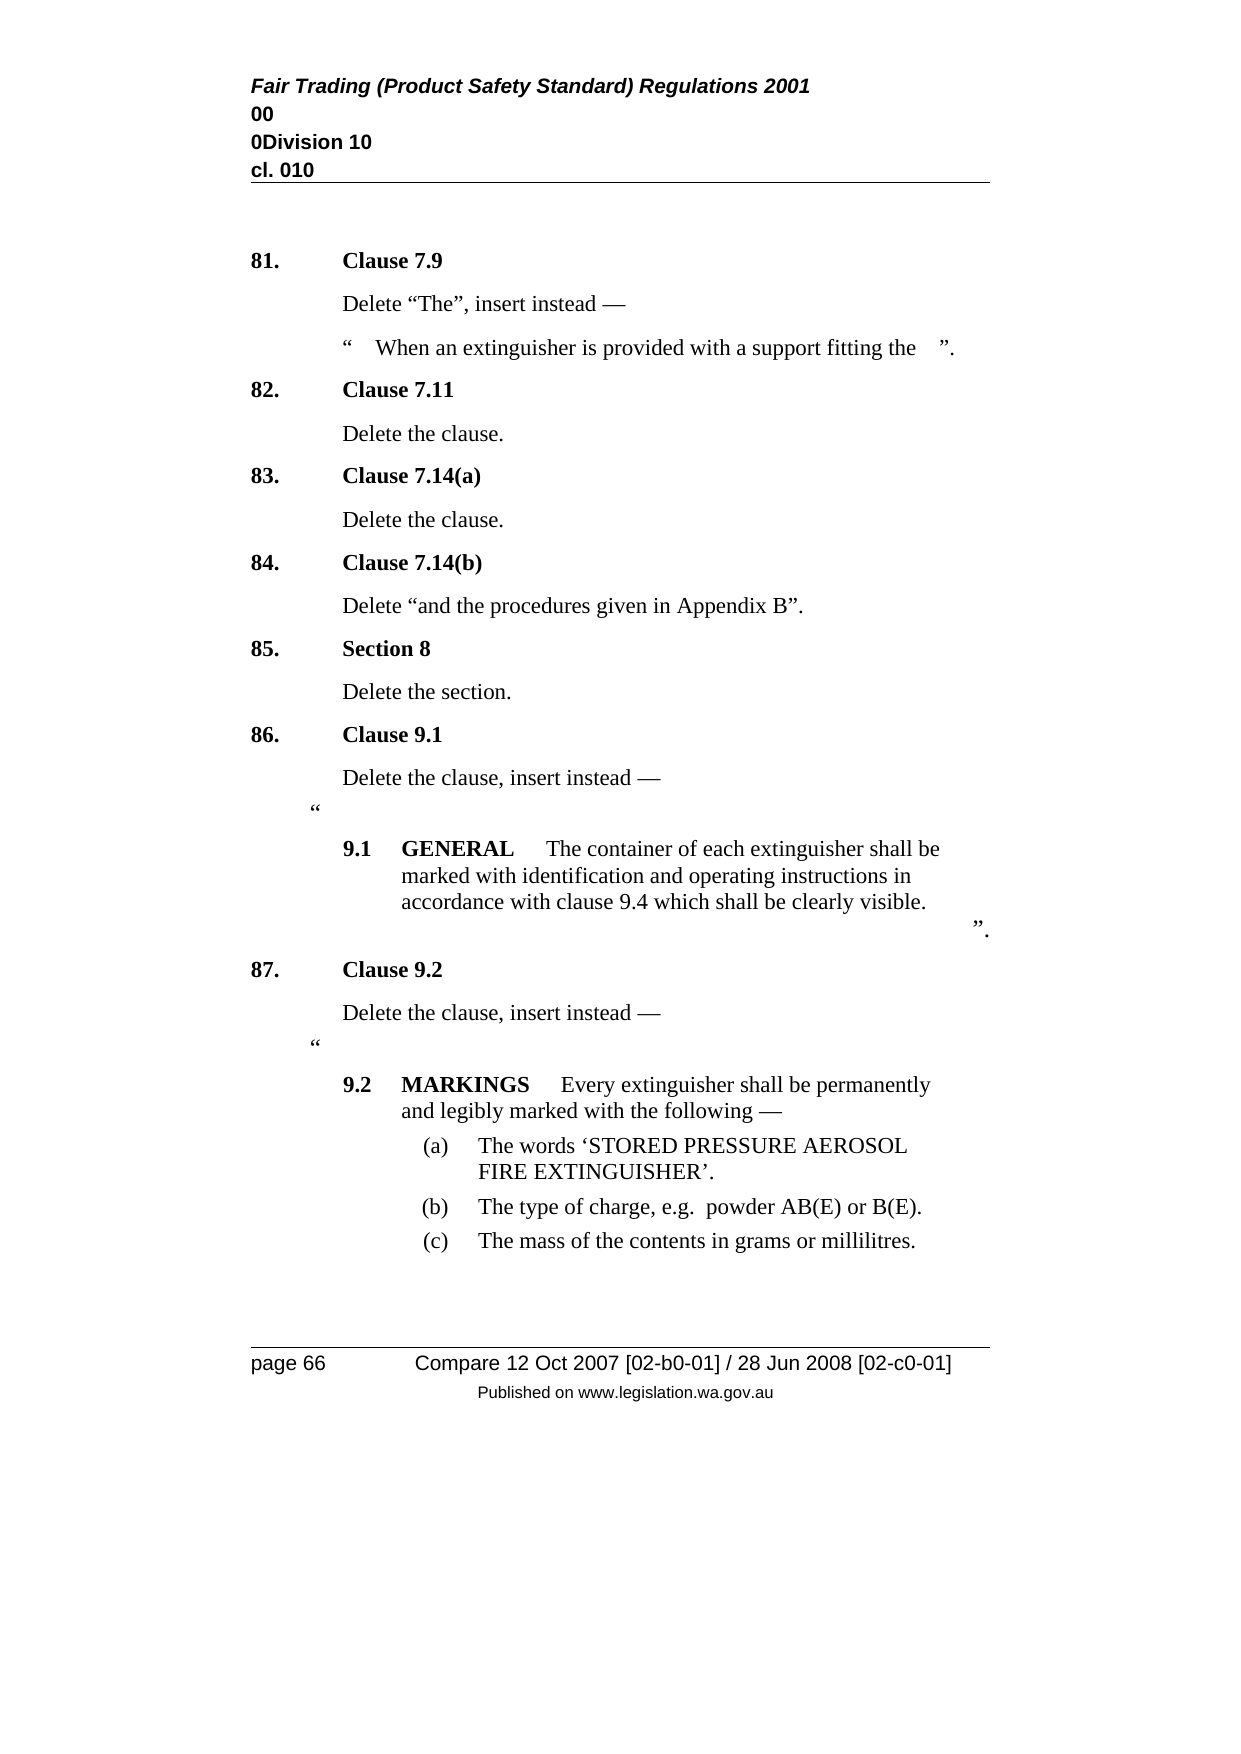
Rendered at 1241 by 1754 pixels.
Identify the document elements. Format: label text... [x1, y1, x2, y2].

subtitle 84. Clause 7.14(b) [251, 549, 990, 575]
subtitle 85. Section 8 [251, 635, 990, 661]
text 9.1 GENERAL The container of each extinguisher shall be marked with identification and operating instructions in accordance with clause 9.4 which shall be clearly visible. [312, 836, 960, 914]
text 9.2 MARKINGS Every extinguisher shall be permanently and legibly marked with the following — [312, 1071, 960, 1123]
subtitle 83. Clause 7.14(a) [251, 463, 990, 489]
text ”. [251, 914, 990, 943]
text “ [251, 798, 990, 827]
subtitle 87. Clause 9.2 [251, 956, 990, 982]
text Delete the clause. [251, 506, 990, 532]
subtitle 82. Clause 7.11 [251, 377, 990, 403]
subtitle 86. Clause 9.1 [251, 721, 990, 747]
text Delete “and the procedures given in Appendix B”. [251, 592, 990, 618]
text Delete the clause. [251, 419, 990, 446]
text “ [251, 1033, 990, 1062]
text “ When an extinguisher is provided with a support fitting the ”. [251, 333, 990, 360]
text Delete the section. [251, 678, 990, 704]
text (c) The mass of the contents in grams or millilitres. [389, 1227, 960, 1254]
text (b) The type of charge, e.g. powder AB(E) or B(E). [389, 1193, 960, 1219]
text Delete the clause, insert instead — [251, 764, 990, 790]
subtitle 81. Clause 7.9 [251, 247, 990, 274]
text (a) The words ‘STORED PRESSURE AEROSOL FIRE EXTINGUISHER’. [389, 1132, 960, 1184]
text Delete “The”, insert instead — [251, 291, 990, 317]
text Delete the clause, insert instead — [251, 999, 990, 1025]
